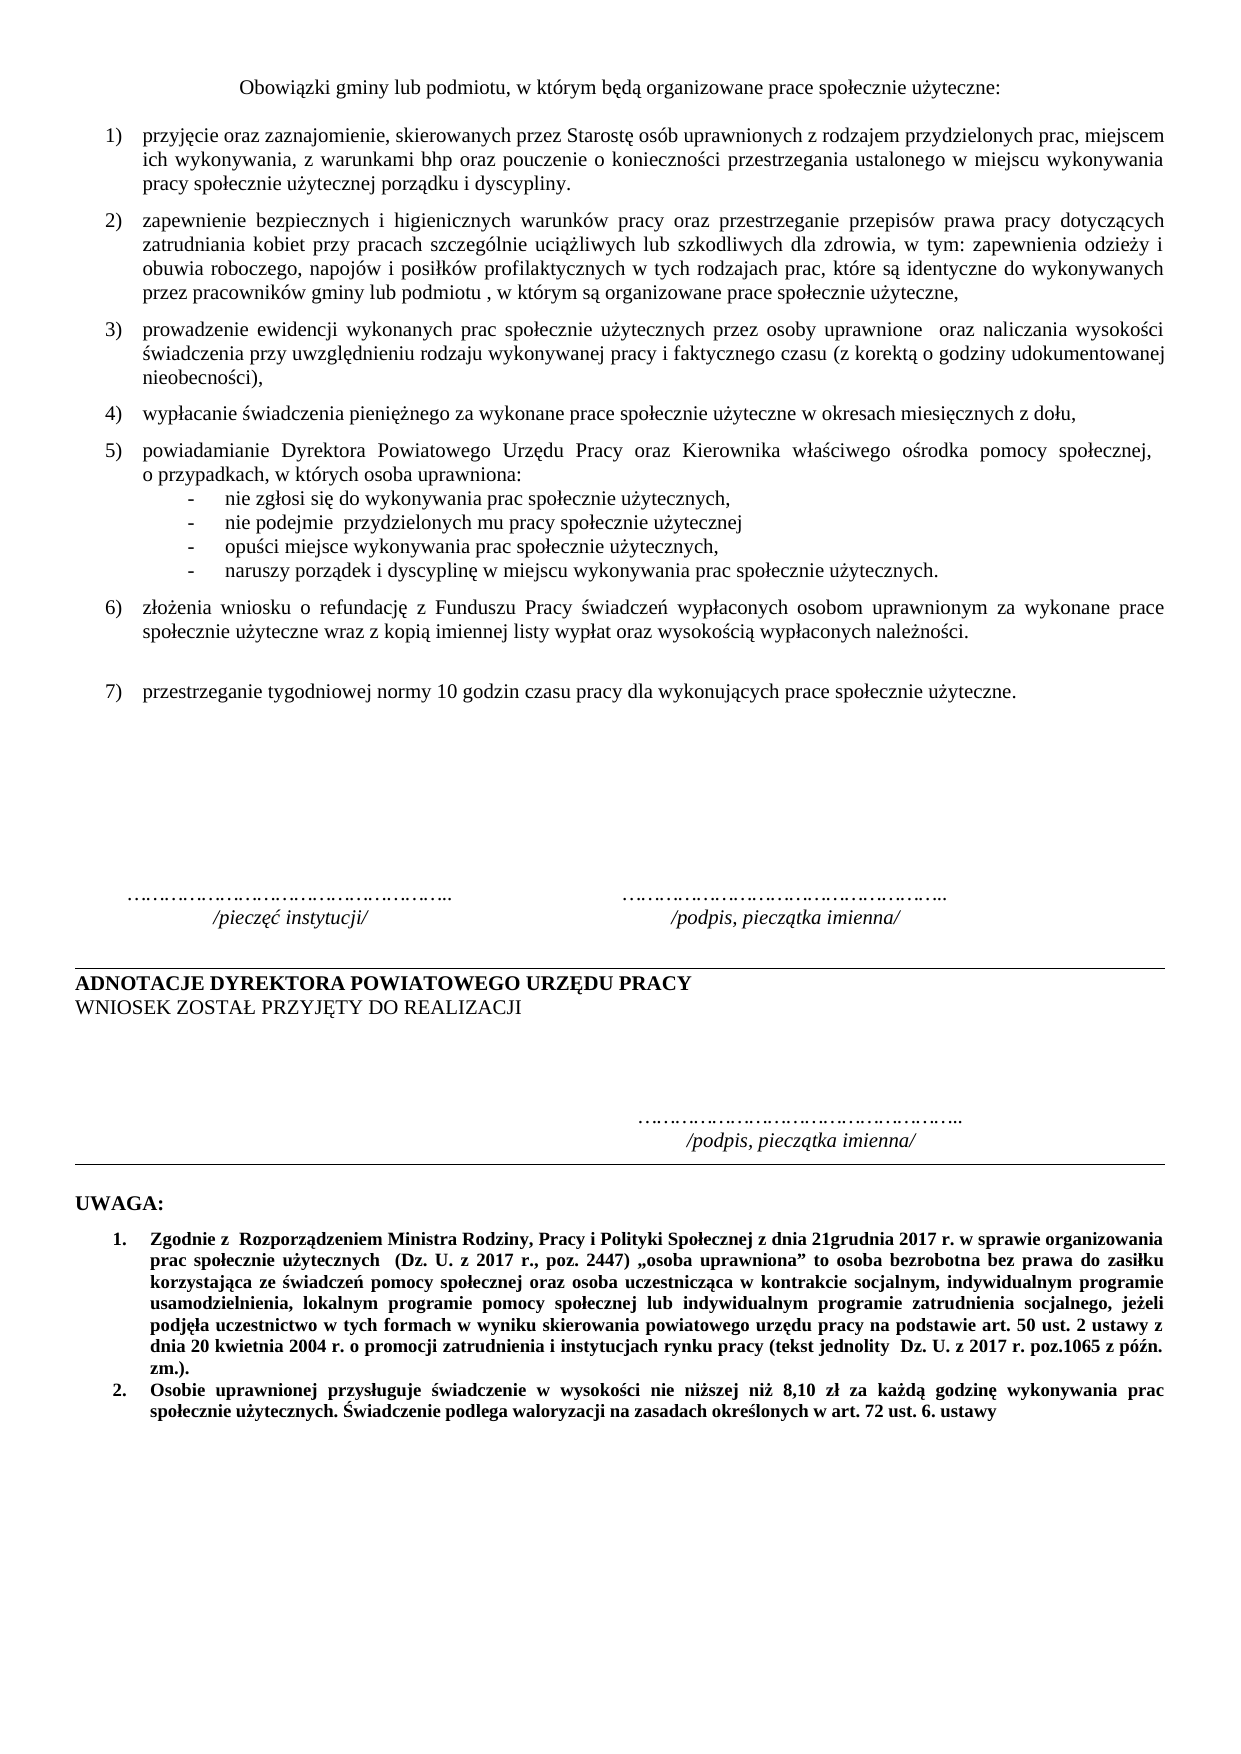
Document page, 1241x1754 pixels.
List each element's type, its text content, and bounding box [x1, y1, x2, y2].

list wypłacanie świadczenia pieniężnego za wykonane prace społecznie użyteczne w okresach miesięcznych z dołu, [105, 401, 1165, 425]
list opuści miejsce wykonywania prac społecznie użytecznych, [187, 534, 1165, 558]
list nie zgłosi się do wykonywania prac społecznie użytecznych, [187, 486, 1165, 510]
list Zgodnie z Rozporządzeniem Ministra Rodziny, Pracy i Polityki Społecznej z dnia 21grudnia 2017 r. w sprawie organizowania prac społecznie użytecznych (Dz. U. z 2017 r., poz. 2447) „osoba uprawniona” to osoba bezrobotna bez prawa do zasiłku korzystająca ze świadczeń pomocy społecznej oraz osoba uczestnicząca w kontrakcie socjalnym, indywidualnym programie usamodzielnienia, lokalnym programie pomocy społecznej lub indywidualnym programie zatrudnienia socjalnego, jeżeli podjęła uczestnictwo w tych formach w wyniku skierowania powiatowego urzędu pracy na podstawie art. 50 ust. 2 ustawy z dnia 20 kwietnia 2004 r. o promocji zatrudnienia i instytucjach rynku pracy (tekst jednolity Dz. U. z 2017 r. poz.1065 z późn. zm.). [112, 1227, 1165, 1378]
text WNIOSEK ZOSTAŁ PRZYJĘTY DO REALIZACJI [75, 995, 1165, 1019]
text Uwaga: [75, 1191, 1165, 1215]
list naruszy porządek i dyscyplinę w miejscu wykonywania prac społecznie użytecznych. [187, 558, 1165, 582]
list prowadzenie ewidencji wykonanych prac społecznie użytecznych przez osoby uprawnione oraz naliczania wysokości świadczenia przy uwzględnieniu rodzaju wykonywanej pracy i faktycznego czasu (z korektą o godziny udokumentowanej nieobecności), [105, 317, 1165, 389]
list powiadamianie Dyrektora Powiatowego Urzędu Pracy oraz Kierownika właściwego ośrodka pomocy społecznej, o przypadkach, w których osoba uprawniona: [105, 438, 1165, 486]
list nie podejmie przydzielonych mu pracy społecznie użytecznej [187, 510, 1165, 534]
list przestrzeganie tygodniowej normy 10 godzin czasu pracy dla wykonujących prace społecznie użyteczne. [105, 679, 1165, 703]
list zapewnienie bezpiecznych i higienicznych warunków pracy oraz przestrzeganie przepisów prawa pracy dotyczących zatrudniania kobiet przy pracach szczególnie uciążliwych lub szkodliwych dla zdrowia, w tym: zapewnienia odzieży i obuwia roboczego, napojów i posiłków profilaktycznych w tych rodzajach prac, które są identyczne do wykonywanych przez pracowników gminy lub podmiotu , w którym są organizowane prace społecznie użyteczne, [105, 208, 1165, 304]
list przyjęcie oraz zaznajomienie, skierowanych przez Starostę osób uprawnionych z rodzajem przydzielonych prac, miejscem ich wykonywania, z warunkami bhp oraz pouczenie o konieczności przestrzegania ustalonego w miejscu wykonywania pracy społecznie użytecznej porządku i dyscypliny. [105, 123, 1165, 195]
list złożenia wniosku o refundację z Funduszu Pracy świadczeń wypłaconych osobom uprawnionym za wykonane prace społecznie użyteczne wraz z kopią imiennej listy wypłat oraz wysokością wypłaconych należności. [105, 595, 1165, 643]
subtitle ADNOTACJE DYREKTORA POWIATOWEGO URZĘDU PRACY [75, 969, 1165, 995]
text Obowiązki gminy lub podmiotu, w którym będą organizowane prace społecznie użyteczne: [75, 75, 1165, 99]
list Osobie uprawnionej przysługuje świadczenie w wysokości nie niższej niż 8,10 zł za każdą godzinę wykonywania prac społecznie użytecznych. Świadczenie podlega waloryzacji na zasadach określonych w art. 72 ust. 6. ustawy [112, 1378, 1165, 1422]
